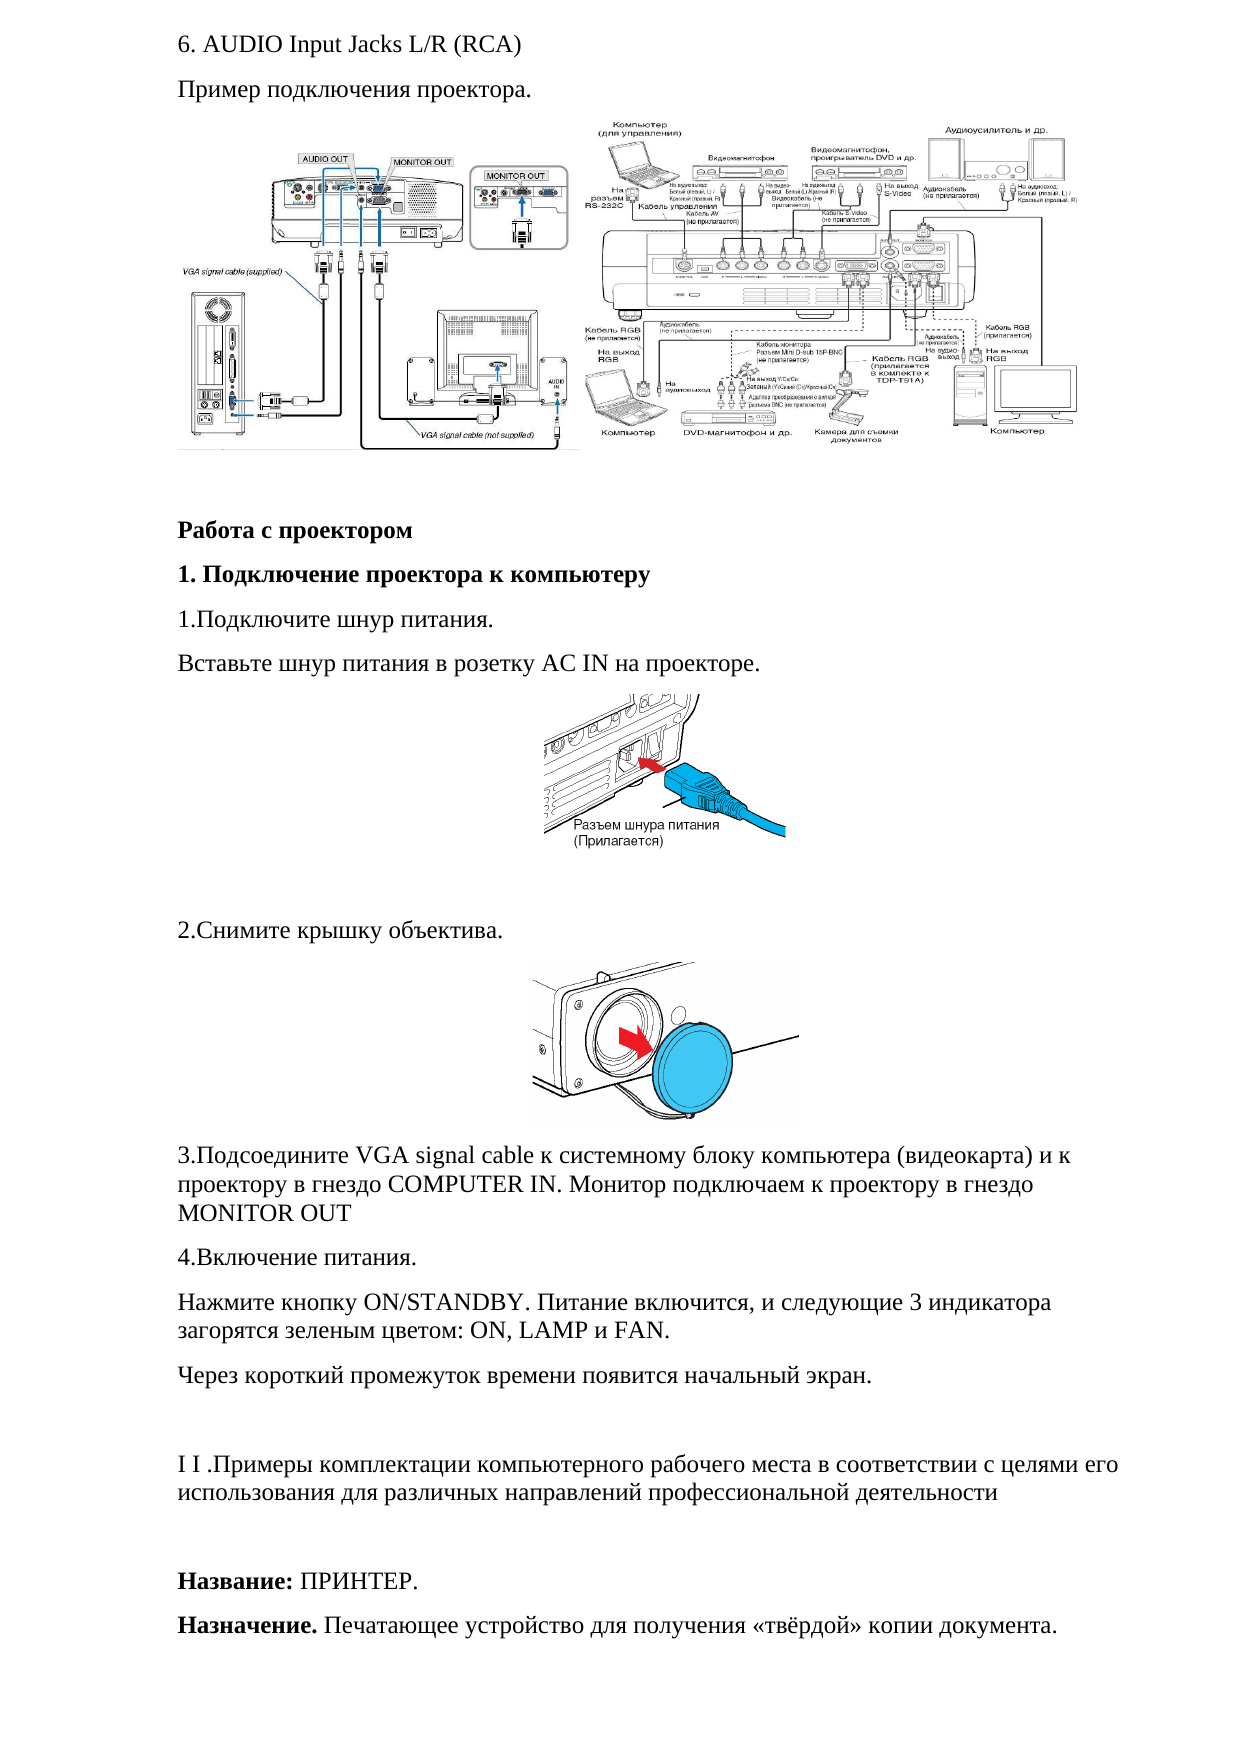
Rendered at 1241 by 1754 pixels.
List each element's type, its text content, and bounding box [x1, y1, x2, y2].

text 2.Снимите крышку объектива. [177, 915, 1152, 944]
text Название: ПРИНТЕР. [177, 1566, 1152, 1595]
picture [542, 692, 787, 856]
text 1. Подключение проектора к компьютеру [177, 559, 1152, 588]
text Работа с проектором [177, 515, 1152, 544]
text 4.Включение питания. [177, 1242, 1152, 1271]
text I I .Примеры комплектации компьютерного рабочего места в соответствии с целями его использования для различных направлений профессиональной деятельности [177, 1449, 1152, 1506]
picture [528, 959, 801, 1125]
text 6. AUDIO Input Jacks L/R (RCA) [177, 29, 1152, 58]
text Назначение. Печатающее устройство для получения «твёрдой» копии документа. [177, 1611, 1152, 1639]
picture [585, 118, 1092, 450]
text 3.Подсоедините VGA signal cable к системному блоку компьютера (видеокарта) и к проектору в гнездо COMPUTER IN. Монитор подключаем к проектору в гнездо MONITOR OUT [177, 1141, 1152, 1227]
text Пример подключения проектора. [177, 74, 1152, 103]
text Вставьте шнур питания в розетку AC IN на проекторе. [177, 648, 1152, 677]
picture [177, 152, 579, 450]
text Нажмите кнопку ON/STANDBY. Питание включится, и следующие 3 индикатора загорятся зеленым цветом: ON, LAMP и FAN. [177, 1287, 1152, 1344]
text Через короткий промежуток времени появится начальный экран. [177, 1360, 1152, 1389]
text 1.Подключите шнур питания. [177, 604, 1152, 632]
